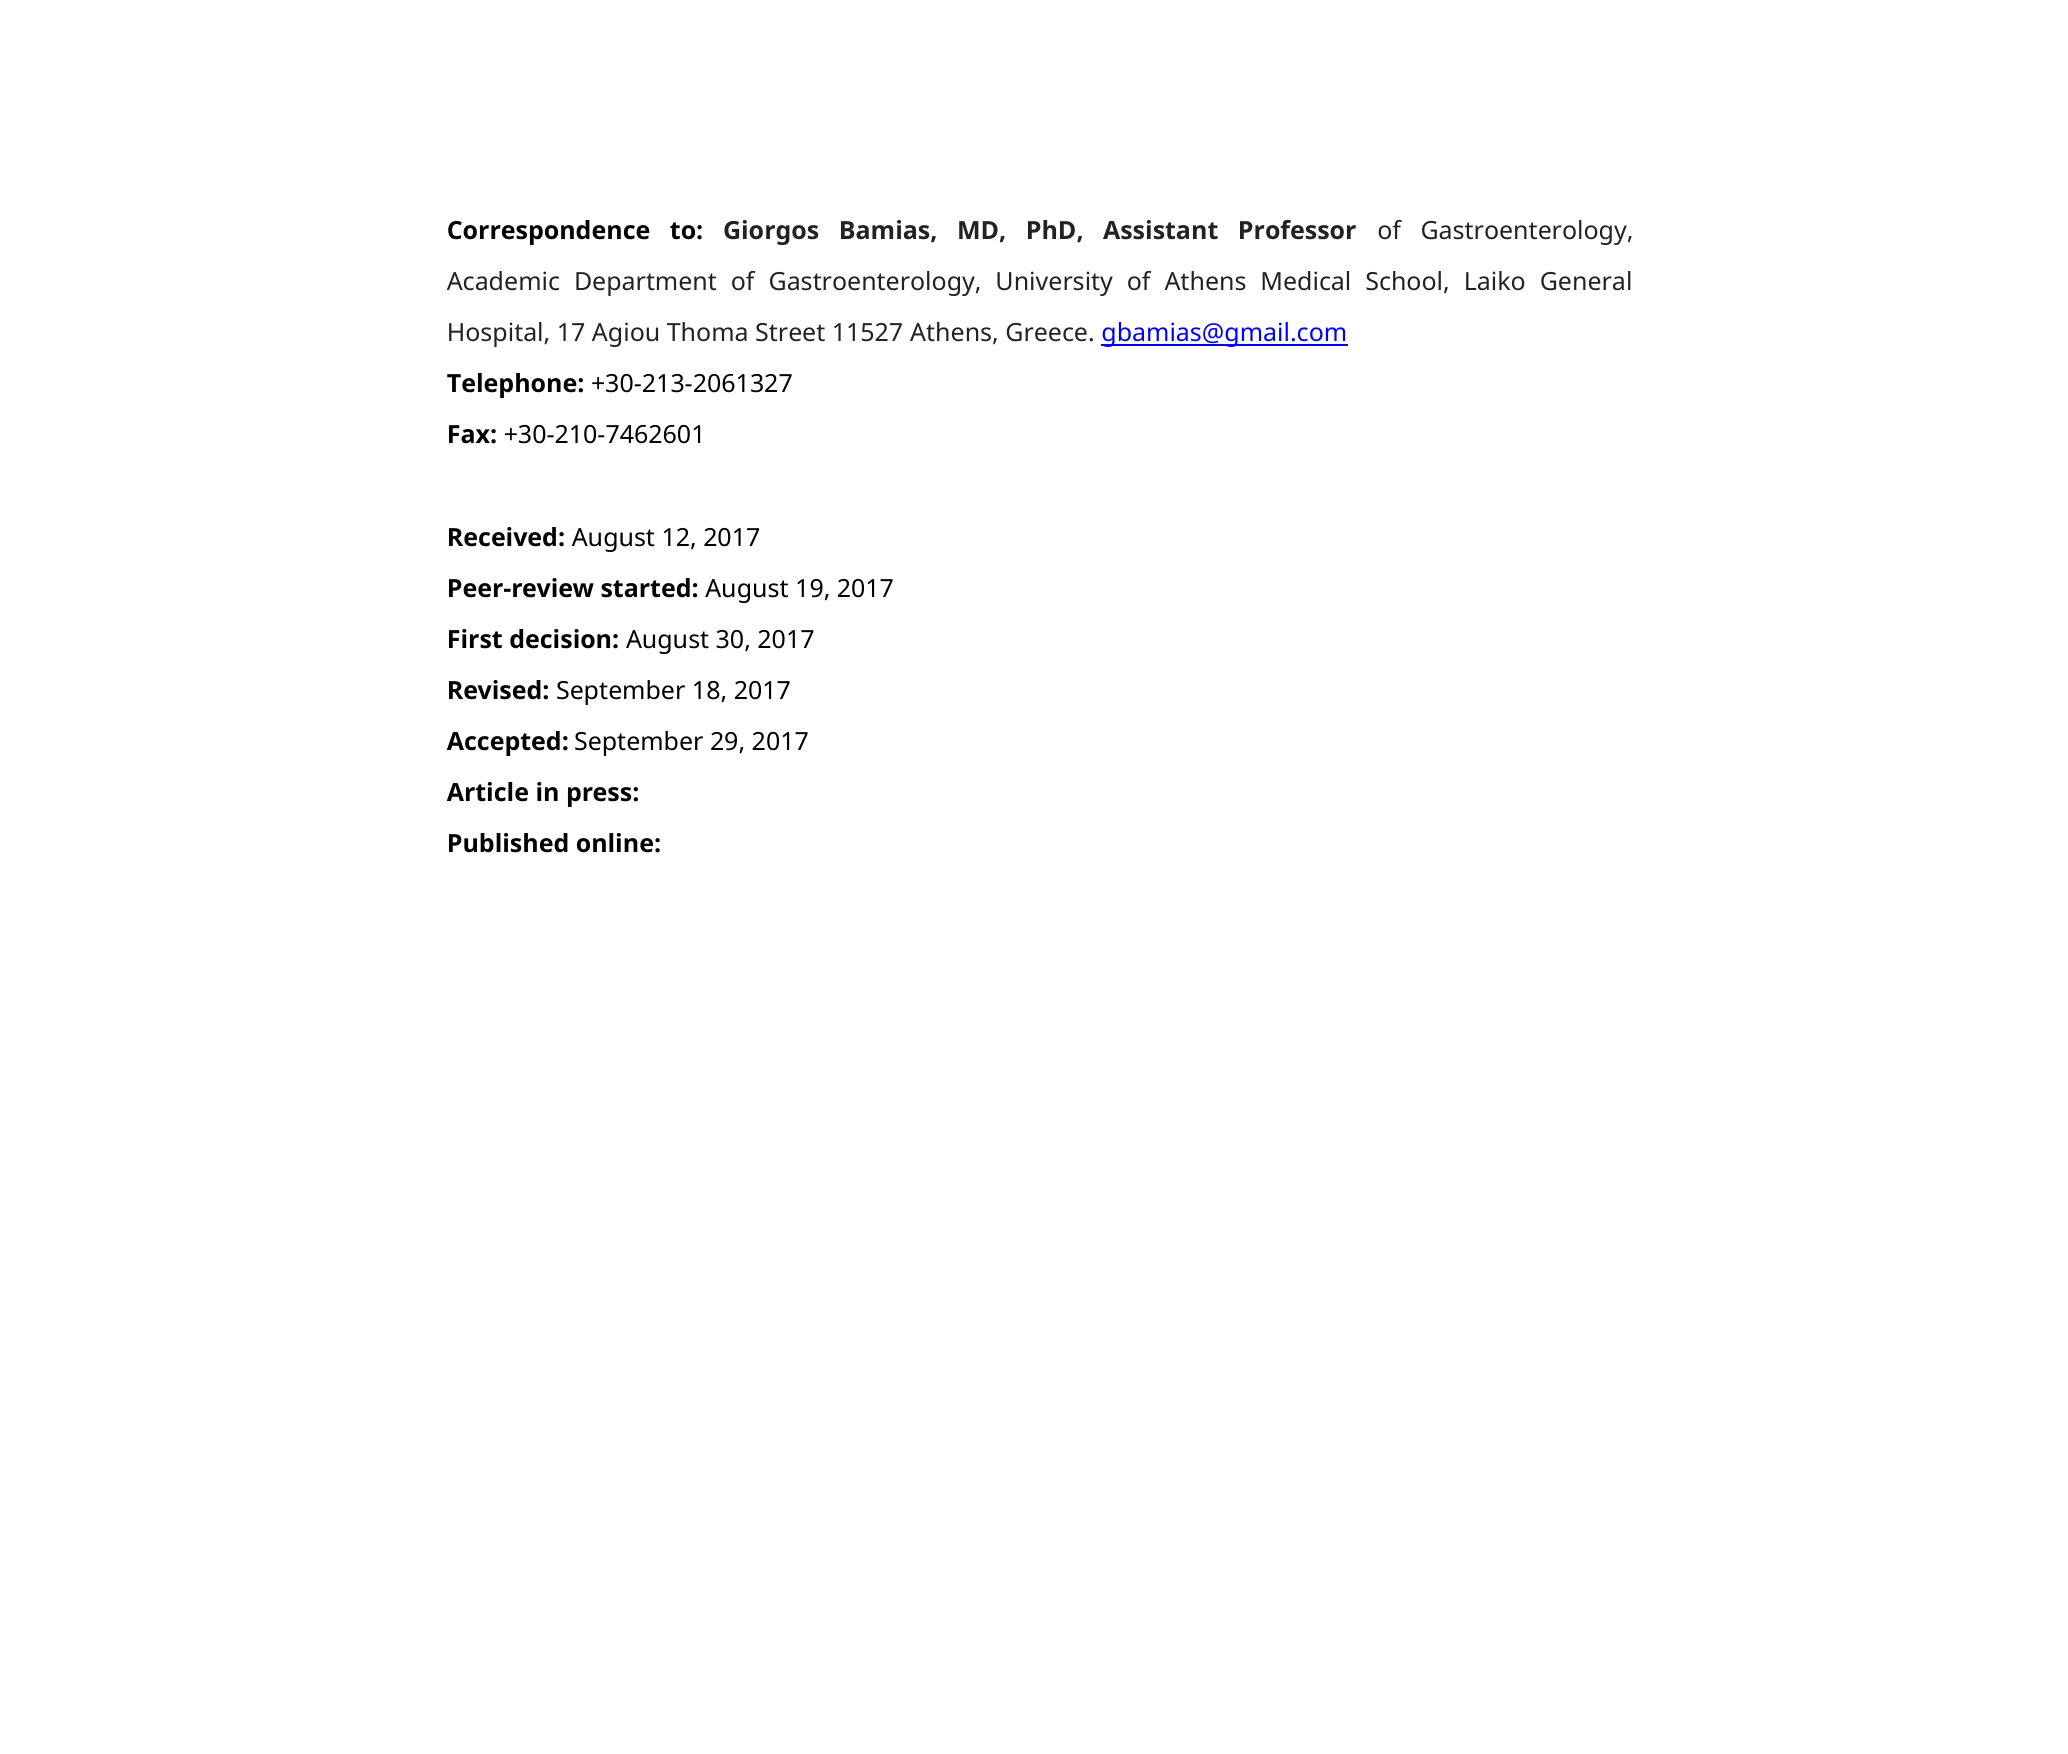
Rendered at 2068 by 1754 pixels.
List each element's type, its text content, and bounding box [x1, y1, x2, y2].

text Telephone: +30-213-2061327 [447, 366, 1634, 400]
text Accepted: September 29, 2017 [447, 723, 1634, 757]
text Revised: September 18, 2017 [447, 672, 1634, 706]
text Published online: [447, 826, 1634, 859]
text Received: August 12, 2017 [447, 519, 1634, 553]
text Peer-review started: August 19, 2017 [447, 570, 1634, 604]
text First decision: August 30, 2017 [447, 621, 1634, 655]
text Article in press: [447, 774, 1634, 808]
text Fax: +30-210-7462601 [447, 417, 1634, 451]
text Correspondence to: Giorgos Bamias, MD, PhD, Assistant Professor of Gastroenterology, Academic Department of Gastroenterology, University of Athens Medical School, Laiko General Hospital, 17 Agiou Thoma Street 11527 Athens, Greece. gbamias@gmail.com [447, 213, 1634, 349]
